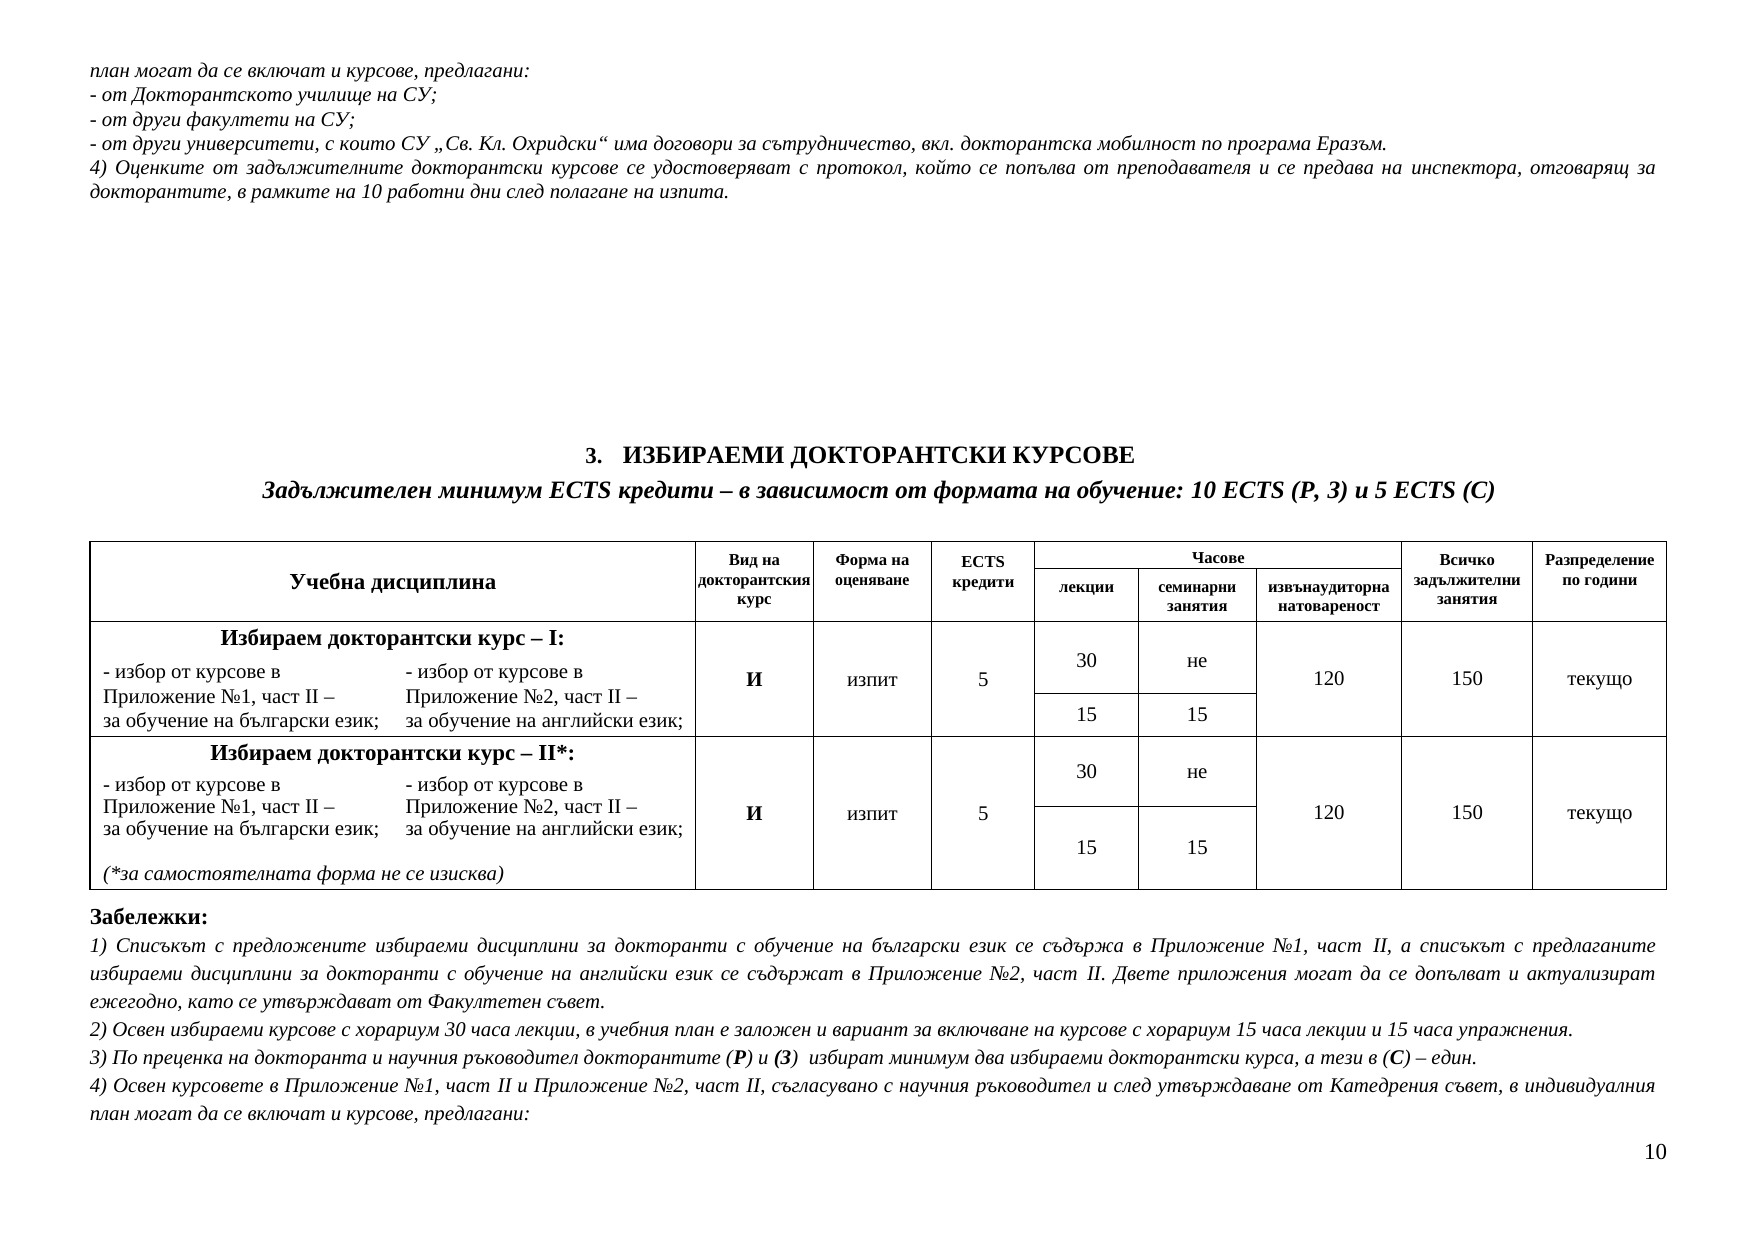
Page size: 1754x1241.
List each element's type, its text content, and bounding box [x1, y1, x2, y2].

table_cell извънаудиторна натовареност [1257, 569, 1401, 621]
table_header Разпределение по години [1533, 542, 1666, 621]
text 3) По преценка на докторанта и научния ръководител докторантите (Р) и (З) избират минимум два избираеми докторантски курса, а тези в (С) – един. [89, 1045, 1656, 1069]
table_cell 5 [932, 622, 1034, 736]
table_header Всичко задължителни занятия [1402, 542, 1532, 621]
text - от други университети, с които СУ „Св. Кл. Охридски“ има договори за сътрудничество, вкл. докторантска мобилност по програма Еразъм. [89, 131, 1656, 154]
table_header Форма на оценяване [814, 542, 931, 621]
table_cell не [1139, 622, 1256, 693]
text 1) Списъкът с предложените избираеми дисциплини за докторанти с обучение на български език се съдържа в Приложение №1, част II, а списъкът с предлаганите избираеми дисциплини за докторанти с обучение на английски език се съдържат в Приложение №2, част II. Двете приложения могат да се допълват и актуализират ежегодно, като се утвърждават от Факултетен съвет. [89, 933, 1656, 1013]
table_cell 120 [1257, 737, 1401, 889]
table_header Вид на докторантския курс [696, 542, 813, 621]
table_cell 150 [1402, 737, 1532, 889]
table_cell семинарни занятия [1139, 569, 1256, 621]
table_header Часове [1035, 542, 1401, 568]
table_header ECTS кредити [932, 542, 1034, 621]
table_cell текущо [1533, 737, 1666, 889]
text - от Докторантското училище на СУ; [89, 82, 1656, 106]
table_cell 5 [932, 737, 1034, 889]
table_cell лекции [1035, 569, 1138, 621]
table_cell Избираем докторантски курс – II*: [91, 737, 695, 769]
table_cell 150 [1402, 622, 1532, 736]
table_cell 15 [1139, 807, 1256, 889]
table_cell И [696, 737, 813, 889]
table_cell И [696, 622, 813, 736]
subtitle Забележки: [89, 903, 1656, 929]
subtitle ИЗБИРАЕМИ ДОКТОРАНТСКИ КУРСОВЕ [39, 440, 1681, 469]
table_cell 15 [1139, 694, 1256, 736]
table_cell Избираем докторантски курс – I: [91, 622, 695, 654]
table_cell изпит [814, 622, 931, 736]
table_cell текущо [1533, 622, 1666, 736]
table_cell - избор от курсове в Приложение №2, част II – за обучение на английски език; [393, 769, 695, 858]
table_cell - избор от курсове в Приложение №2, част II – за обучение на английски език; [393, 654, 695, 736]
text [89, 58, 1656, 82]
table_cell 30 [1035, 622, 1138, 693]
table_cell (*за самостоятелната форма не се изисква) [91, 858, 695, 889]
table_cell - избор от курсове в Приложение №1, част II – за обучение на български език; [91, 769, 392, 858]
table_cell 120 [1257, 622, 1401, 736]
table_cell не [1139, 737, 1256, 806]
table_header Учебна дисциплина [91, 542, 695, 621]
table_cell 15 [1035, 807, 1138, 889]
table_cell 15 [1035, 694, 1138, 736]
text 4) Оценките от задължителните докторантски курсове се удостоверяват с протокол, който се попълва от преподавателя и се предава на инспектора, отговарящ за докторантите, в рамките на 10 работни дни след полагане на изпита. [89, 154, 1656, 203]
table_cell изпит [814, 737, 931, 889]
text 2) Освен избираеми курсове с хорариум 30 часа лекции, в учебния план е заложен и вариант за включване на курсове с хорариум 15 часа лекции и 15 часа упражнения. [89, 1017, 1656, 1041]
text 4) Освен курсовете в Приложение №1, част II и Приложение №2, част II, съгласувано с научния ръководител и след утвърждаване от Катедрения съвет, в индивидуалния план могат да се включат и курсове, предлагани: [89, 1073, 1656, 1125]
table_cell - избор от курсове в Приложение №1, част II – за обучение на български език; [91, 654, 392, 736]
text Задължителен минимум ECTS кредити – в зависимост от формата на обучение: 10 ECTS (Р, З) и 5 ECTS (С) [77, 475, 1681, 504]
table_cell 30 [1035, 737, 1138, 806]
text - от други факултети на СУ; [89, 106, 1656, 131]
